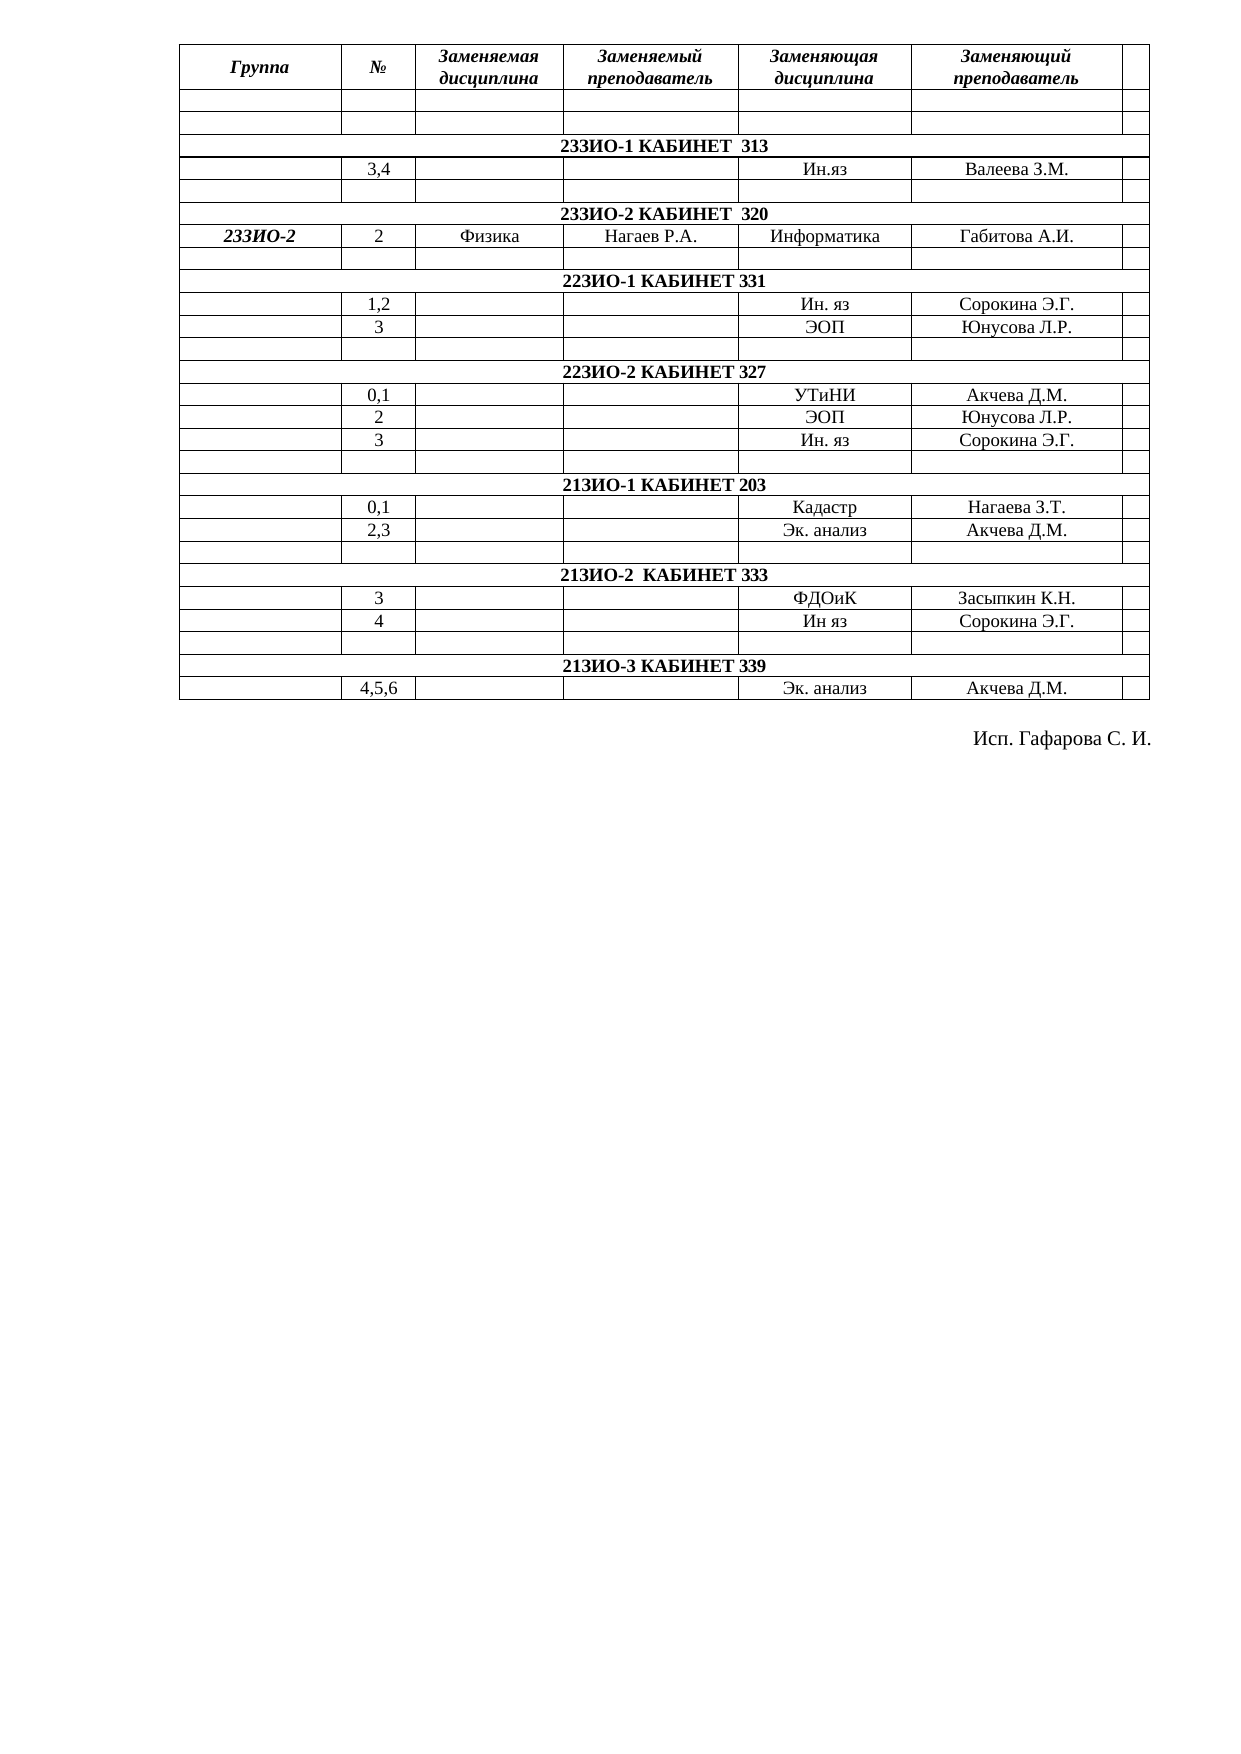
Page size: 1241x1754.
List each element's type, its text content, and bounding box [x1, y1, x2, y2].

table_cell 0,1 [342, 496, 415, 518]
table_cell ЭОП [739, 316, 911, 337]
table_header [1123, 45, 1149, 88]
table_cell [739, 112, 911, 134]
table_cell [1123, 542, 1149, 563]
table_cell Физика [416, 225, 563, 247]
table_cell Юнусова Л.Р. [912, 316, 1122, 337]
table_cell [1123, 451, 1149, 473]
table_cell Сорокина Э.Г. [912, 293, 1122, 314]
table_cell [416, 542, 563, 563]
table_cell [180, 316, 341, 337]
table_cell [564, 451, 738, 473]
table_cell 4,5,6 [342, 677, 415, 699]
table_cell [416, 429, 563, 450]
table_cell 2 [342, 225, 415, 247]
table_cell [912, 542, 1122, 563]
table_cell [180, 610, 341, 631]
table_cell [416, 180, 563, 202]
table_cell [564, 338, 738, 360]
text Исп. Гафарова С. И. [177, 726, 1152, 750]
table_cell [180, 429, 341, 450]
table_cell ЭОП [739, 406, 911, 428]
table_cell [180, 451, 341, 473]
table_cell [564, 632, 738, 654]
table_cell [180, 406, 341, 428]
table_cell [180, 338, 341, 360]
table_cell [912, 112, 1122, 134]
table_cell ФДОиК [739, 587, 911, 608]
table_cell [416, 384, 563, 405]
table_cell Информатика [739, 225, 911, 247]
table_cell 3 [342, 587, 415, 608]
table_cell 1,2 [342, 293, 415, 314]
table_header Заменяющая дисциплина [739, 45, 911, 88]
table_cell [564, 384, 738, 405]
table_cell Эк. анализ [739, 677, 911, 699]
table_cell [416, 451, 563, 473]
table_cell [180, 180, 341, 202]
table_cell [180, 158, 341, 179]
table_cell [342, 248, 415, 269]
table_header Заменяемая дисциплина [416, 45, 563, 88]
table_cell [912, 180, 1122, 202]
table_cell Юнусова Л.Р. [912, 406, 1122, 428]
table_cell 21ЗИО-2 КАБИНЕТ 333 [180, 564, 1149, 586]
table_cell 23ЗИО-2 КАБИНЕТ 320 [180, 203, 1149, 224]
table_cell [1123, 587, 1149, 608]
table_header Заменяющий преподаватель [912, 45, 1122, 88]
table_cell Кадастр [739, 496, 911, 518]
table_cell 22ЗИО-1 КАБИНЕТ 331 [180, 270, 1149, 292]
table_cell [416, 519, 563, 541]
table_cell [1123, 610, 1149, 631]
table_cell 21ЗИО-3 КАБИНЕТ 339 [180, 655, 1149, 676]
table_cell [180, 632, 341, 654]
table_cell [416, 316, 563, 337]
table_cell [180, 677, 341, 699]
table_cell [1123, 338, 1149, 360]
table_cell Валеева З.М. [912, 158, 1122, 179]
table_cell [180, 293, 341, 314]
table_cell [342, 338, 415, 360]
table_cell [564, 519, 738, 541]
table_cell [180, 542, 341, 563]
table_cell [564, 587, 738, 608]
table_cell Ин. яз [739, 429, 911, 450]
table_cell [912, 632, 1122, 654]
table_cell [416, 90, 563, 111]
table_cell 4 [342, 610, 415, 631]
table_header Заменяемый преподаватель [564, 45, 738, 88]
table_cell [416, 587, 563, 608]
table_cell Ин.яз [739, 158, 911, 179]
table_cell [1123, 180, 1149, 202]
table_cell [1123, 158, 1149, 179]
table_cell [1123, 406, 1149, 428]
table_cell Сорокина Э.Г. [912, 610, 1122, 631]
table_cell [416, 610, 563, 631]
table_cell [342, 451, 415, 473]
table_cell Ин. яз [739, 293, 911, 314]
table_cell [1123, 632, 1149, 654]
table_cell [739, 338, 911, 360]
table_cell 0,1 [342, 384, 415, 405]
table_cell [564, 406, 738, 428]
table_cell [180, 519, 341, 541]
table_cell Габитова А.И. [912, 225, 1122, 247]
table_cell [180, 90, 341, 111]
table_cell Ин яз [739, 610, 911, 631]
table_cell УТиНИ [739, 384, 911, 405]
table_cell [1123, 225, 1149, 247]
table_cell 21ЗИО-1 КАБИНЕТ 203 [180, 474, 1149, 495]
table_cell [1123, 519, 1149, 541]
table_cell 3 [342, 316, 415, 337]
table_cell [342, 632, 415, 654]
table_cell Акчева Д.М. [912, 384, 1122, 405]
table_cell [180, 496, 341, 518]
table_cell [416, 632, 563, 654]
table_cell [912, 338, 1122, 360]
table_cell [564, 316, 738, 337]
table_cell [180, 248, 341, 269]
table_cell [564, 496, 738, 518]
table_cell [180, 587, 341, 608]
table_cell 3,4 [342, 158, 415, 179]
table_cell [416, 406, 563, 428]
table_cell Акчева Д.М. [912, 677, 1122, 699]
table_cell [739, 632, 911, 654]
table_cell [739, 90, 911, 111]
table_cell 3 [342, 429, 415, 450]
table_cell [180, 384, 341, 405]
table_cell [1123, 90, 1149, 111]
table_cell [416, 112, 563, 134]
table_cell Эк. анализ [739, 519, 911, 541]
table_cell Сорокина Э.Г. [912, 429, 1122, 450]
table_cell Засыпкин К.Н. [912, 587, 1122, 608]
table_cell [564, 429, 738, 450]
table_cell 22ЗИО-2 КАБИНЕТ 327 [180, 361, 1149, 382]
table_header Группа [180, 45, 341, 88]
table_cell [564, 293, 738, 314]
table_cell [1123, 293, 1149, 314]
table_cell [564, 677, 738, 699]
table_cell 2,3 [342, 519, 415, 541]
table_cell Акчева Д.М. [912, 519, 1122, 541]
table_cell [564, 248, 738, 269]
table_cell [342, 180, 415, 202]
table_cell [416, 338, 563, 360]
table_cell [912, 248, 1122, 269]
table_cell [416, 677, 563, 699]
table_cell [1123, 316, 1149, 337]
table_cell [739, 248, 911, 269]
table_cell Нагаева З.Т. [912, 496, 1122, 518]
table_cell [912, 451, 1122, 473]
table_cell [416, 158, 563, 179]
table_cell [180, 112, 341, 134]
table_cell [564, 158, 738, 179]
table_cell [1123, 112, 1149, 134]
table_cell [342, 542, 415, 563]
table_cell [564, 90, 738, 111]
table_cell 23ЗИО-1 КАБИНЕТ 313 [180, 135, 1149, 156]
table_cell [1123, 677, 1149, 699]
table_cell [416, 293, 563, 314]
table_cell Нагаев Р.А. [564, 225, 738, 247]
table_cell 2 [342, 406, 415, 428]
table_header № [342, 45, 415, 88]
table_cell [564, 542, 738, 563]
table_cell [739, 542, 911, 563]
table_cell [342, 90, 415, 111]
table_cell [912, 90, 1122, 111]
table_cell [1123, 248, 1149, 269]
table_cell [739, 180, 911, 202]
table_cell [739, 451, 911, 473]
table_cell [416, 248, 563, 269]
table_cell [564, 610, 738, 631]
table_cell [342, 112, 415, 134]
table_cell [1123, 429, 1149, 450]
table_cell [564, 112, 738, 134]
table_cell [564, 180, 738, 202]
table_cell [1123, 384, 1149, 405]
table_cell [416, 496, 563, 518]
table_cell 23ЗИО-2 [180, 225, 341, 247]
table_cell [1123, 496, 1149, 518]
